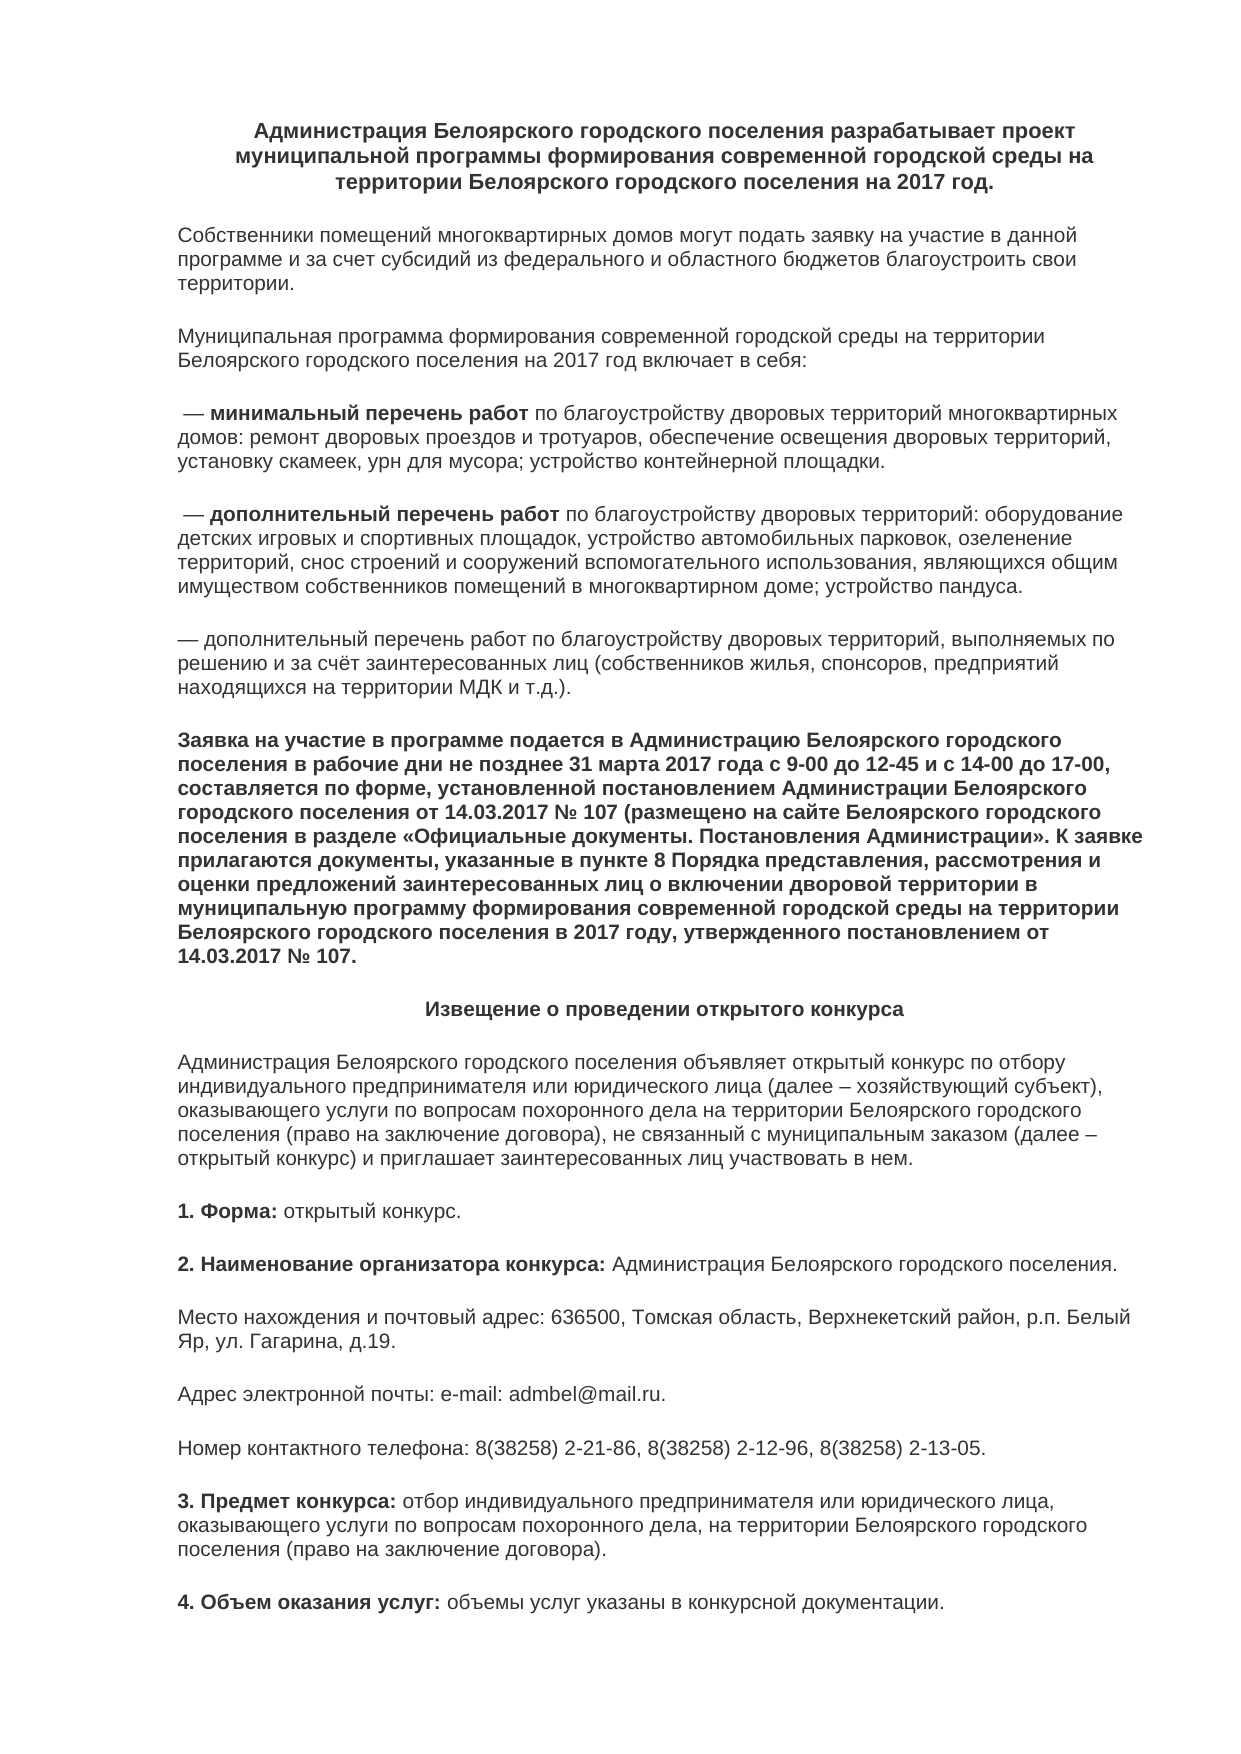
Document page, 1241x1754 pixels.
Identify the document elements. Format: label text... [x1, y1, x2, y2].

text — дополнительный перечень работ по благоустройству дворовых территорий: оборудование детских игровых и спортивных площадок, устройство автомобильных парковок, озеленение территорий, снос строений и сооружений вспомогательного использования, являющихся общим имуществом собственников помещений в многоквартирном доме; устройство пандуса. [177, 502, 1152, 598]
text Собственники помещений многоквартирных домов могут подать заявку на участие в данной программе и за счет субсидий из федерального и областного бюджетов благоустроить свои территории. [177, 223, 1152, 295]
text 4. Объем оказания услуг: объемы услуг указаны в конкурсной документации. [177, 1589, 1152, 1613]
text 1. Форма: открытый конкурс. [177, 1199, 1152, 1223]
text Заявка на участие в программе подается в Администрацию Белоярского городского поселения в рабочие дни не позднее 31 марта 2017 года с 9-00 до 12-45 и с 14-00 до 17-00, составляется по форме, установленной постановлением Администрации Белоярского городского поселения от 14.03.2017 № 107 (размещено на сайте Белоярского городского поселения в разделе «Официальные документы. Постановления Администрации». К заявке прилагаются документы, указанные в пункте 8 Порядка представления, рассмотрения и оценки предложений заинтересованных лиц о включении дворовой территории в муниципальную программу формирования современной городской среды на территории Белоярского городского поселения в 2017 году, утвержденного постановлением от 14.03.2017 № 107. [177, 728, 1152, 968]
text Номер контактного телефона: 8(38258) 2-21-86, 8(38258) 2-12-96, 8(38258) 2-13-05. [177, 1435, 1152, 1459]
text Место нахождения и почтовый адрес: 636500, Томская область, Верхнекетский район, р.п. Белый Яр, ул. Гагарина, д.19. [177, 1305, 1152, 1353]
text 2. Наименование организатора конкурса: Администрация Белоярского городского поселения. [177, 1252, 1152, 1276]
text Муниципальная программа формирования современной городской среды на территории Белоярского городского поселения на 2017 год включает в себя: [177, 324, 1152, 372]
text — дополнительный перечень работ по благоустройству дворовых территорий, выполняемых по решению и за счёт заинтересованных лиц (собственников жилья, спонсоров, предприятий находящихся на территории МДК и т.д.). [177, 627, 1152, 699]
text Извещение о проведении открытого конкурса [177, 997, 1152, 1021]
text Адрес электронной почты: e-mail: admbel@mail.ru. [177, 1382, 1152, 1406]
text Администрация Белоярского городского поселения разрабатывает проект муниципальной программы формирования современной городской среды на территории Белоярского городского поселения на 2017 год. [177, 118, 1152, 194]
text — минимальный перечень работ по благоустройству дворовых территорий многоквартирных домов: ремонт дворовых проездов и тротуаров, обеспечение освещения дворовых территорий, установку скамеек, урн для мусора; устройство контейнерной площадки. [177, 401, 1152, 473]
text Администрация Белоярского городского поселения объявляет открытый конкурс по отбору индивидуального предпринимателя или юридического лица (далее – хозяйствующий субъект), оказывающего услуги по вопросам похоронного дела на территории Белоярского городского поселения (право на заключение договора), не связанный с муниципальным заказом (далее – открытый конкурс) и приглашает заинтересованных лиц участвовать в нем. [177, 1050, 1152, 1170]
text 3. Предмет конкурса: отбор индивидуального предпринимателя или юридического лица, оказывающего услуги по вопросам похоронного дела, на территории Белоярского городского поселения (право на заключение договора). [177, 1488, 1152, 1560]
